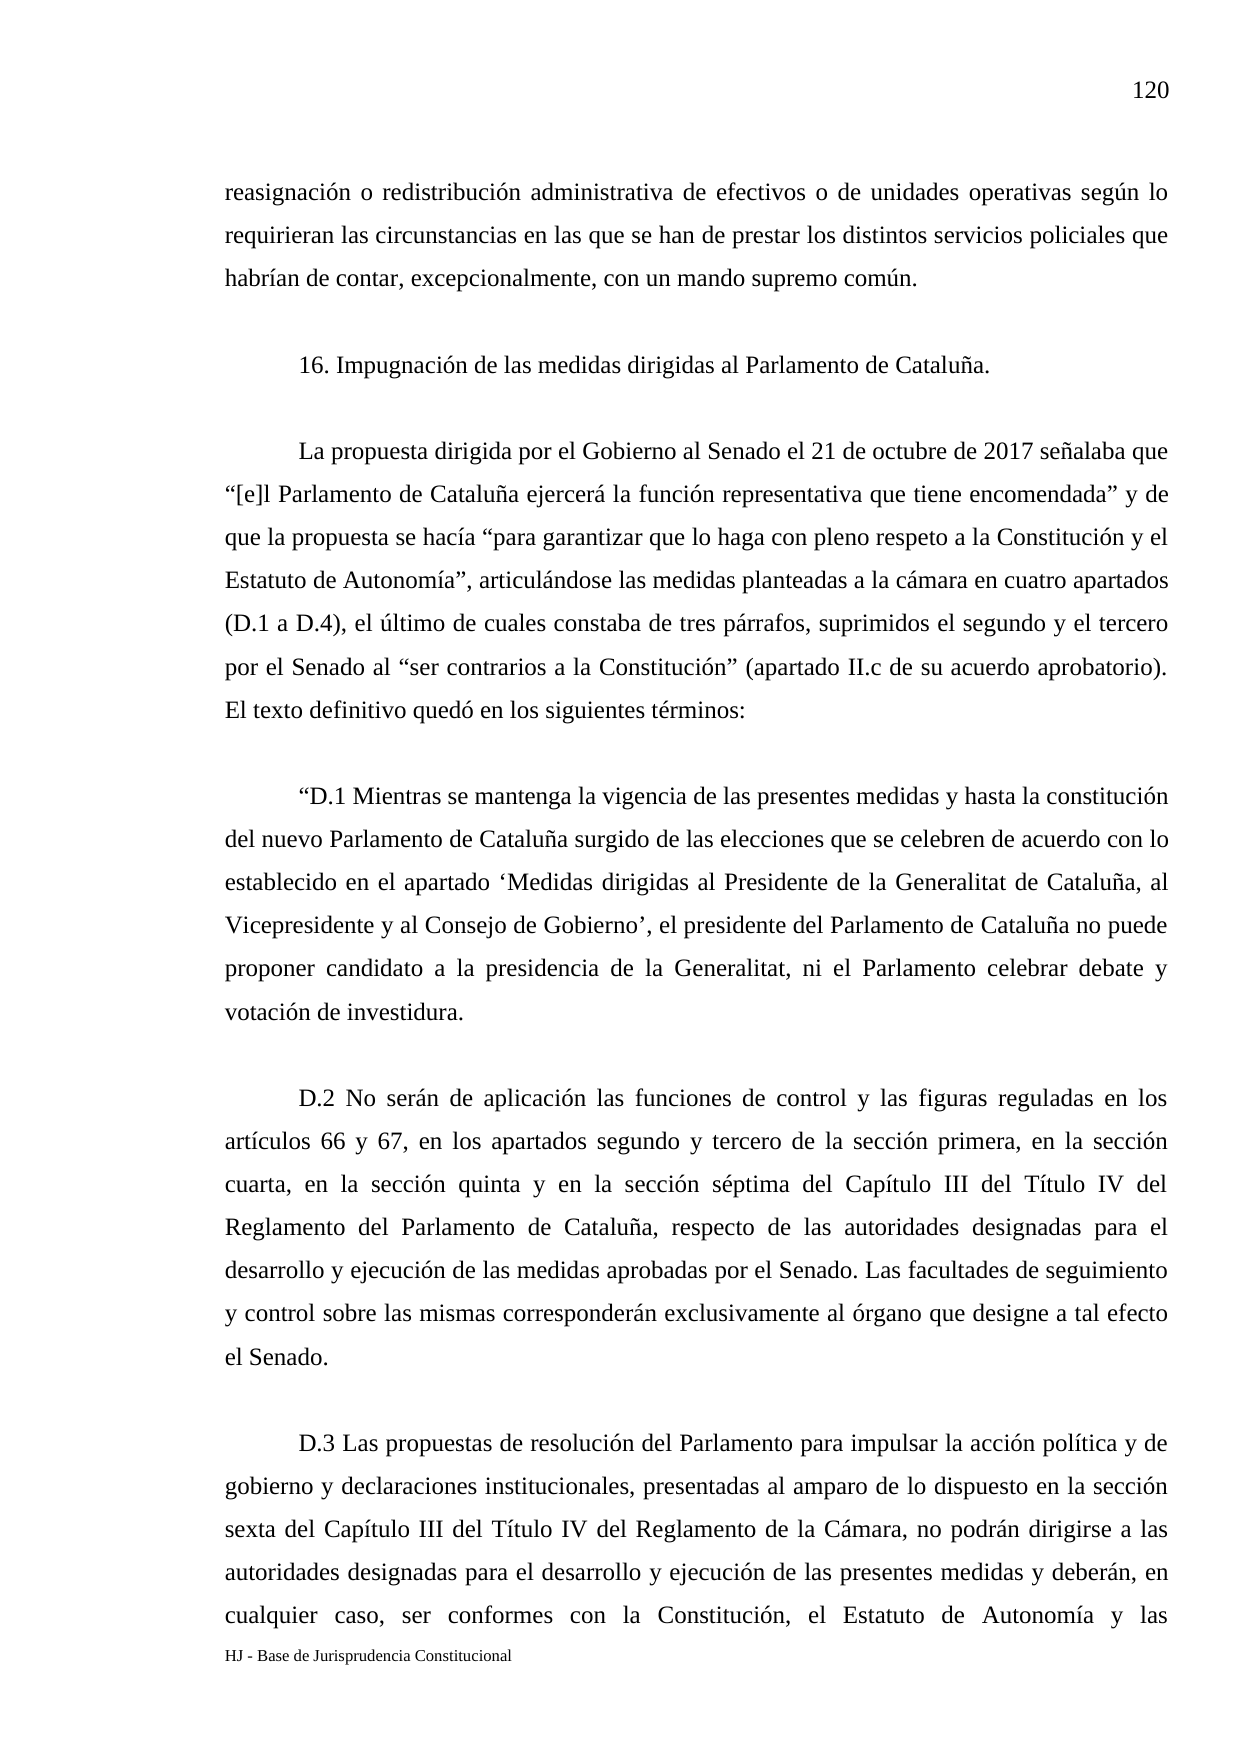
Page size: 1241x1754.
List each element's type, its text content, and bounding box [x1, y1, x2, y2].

text D.2 No serán de aplicación las funciones de control y las figuras reguladas en los artículos 66 y 67, en los apartados segundo y tercero de la sección primera, en la sección cuarta, en la sección quinta y en la sección séptima del Capítulo III del Título IV del Reglamento del Parlamento de Cataluña, respecto de las autoridades designadas para el desarrollo y ejecución de las medidas aprobadas por el Senado. Las facultades de seguimiento y control sobre las mismas corresponderán exclusivamente al órgano que designe a tal efecto el Senado. [224, 1083, 1169, 1370]
text La propuesta dirigida por el Gobierno al Senado el 21 de octubre de 2017 señalaba que “[e]l Parlamento de Cataluña ejercerá la función representativa que tiene encomendada” y de que la propuesta se hacía “para garantizar que lo haga con pleno respeto a la Constitución y el Estatuto de Autonomía”, articulándose las medidas planteadas a la cámara en cuatro apartados (D.1 a D.4), el último de cuales constaba de tres párrafos, suprimidos el segundo y el tercero por el Senado al “ser contrarios a la Constitución” (apartado II.c de su acuerdo aprobatorio). El texto definitivo quedó en los siguientes términos: [224, 436, 1169, 723]
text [224, 1428, 1169, 1629]
text 16. Impugnación de las medidas dirigidas al Parlamento de Cataluña. [224, 350, 1169, 378]
text “D.1 Mientras se mantenga la vigencia de las presentes medidas y hasta la constitución del nuevo Parlamento de Cataluña surgido de las elecciones que se celebren de acuerdo con lo establecido en el apartado ‘Medidas dirigidas al Presidente de la Generalitat de Cataluña, al Vicepresidente y al Consejo de Gobierno’, el presidente del Parlamento de Cataluña no puede proponer candidato a la presidencia de la Generalitat, ni el Parlamento celebrar debate y votación de investidura. [224, 781, 1169, 1025]
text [224, 177, 1169, 292]
